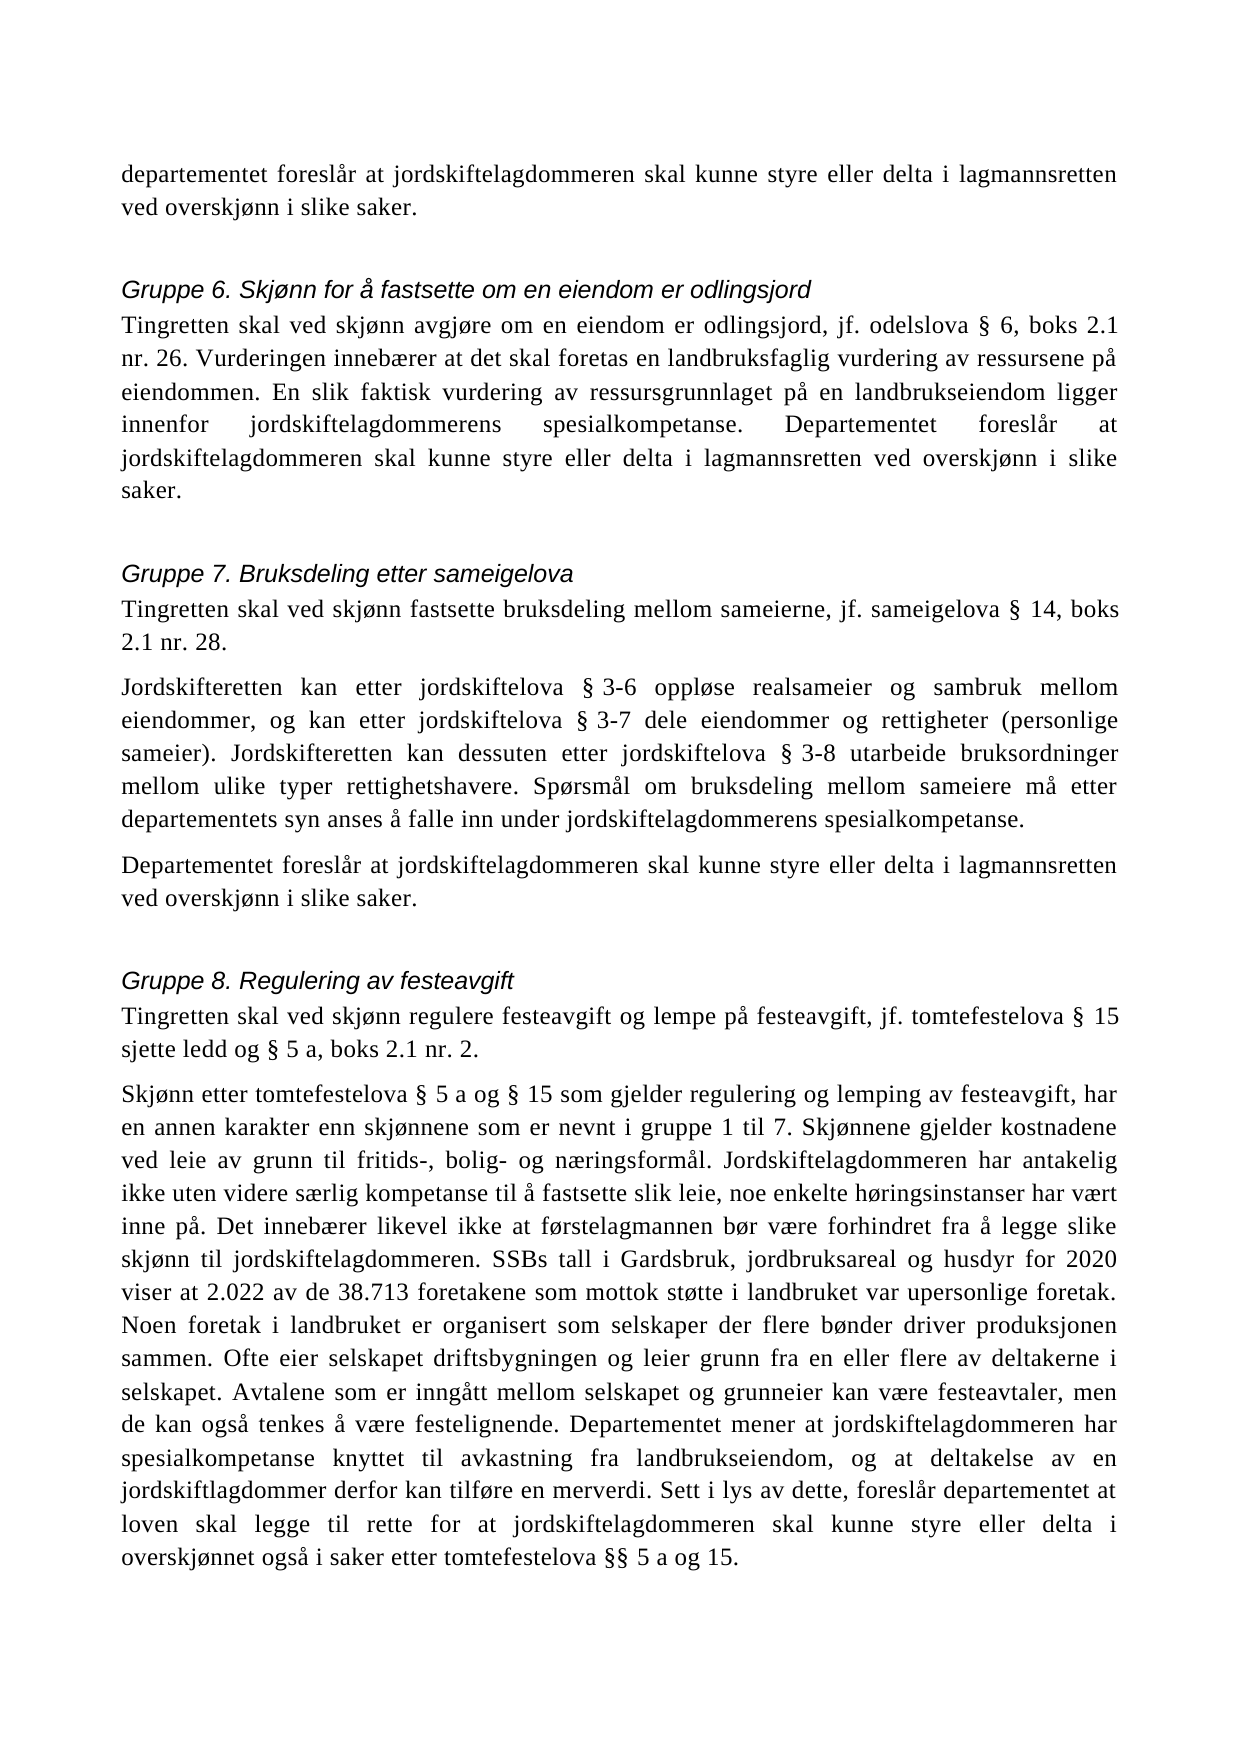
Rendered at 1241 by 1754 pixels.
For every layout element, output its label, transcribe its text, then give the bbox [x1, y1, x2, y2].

text Departementet foreslår at jordskiftelagdommeren skal kunne styre eller delta i lagmannsretten ved overskjønn i slike saker. [121, 850, 1119, 912]
text Gruppe 6. Skjønn for å fastsette om en eiendom er odlingsjord [121, 276, 1119, 304]
text Tingretten skal ved skjønn fastsette bruksdeling mellom sameierne, jf. sameigelova § 14, boks 2.1 nr. 28. [121, 594, 1119, 655]
text Gruppe 7. Bruksdeling etter sameigelova [121, 559, 1119, 587]
text Tingretten skal ved skjønn avgjøre om en eiendom er odlingsjord, jf. odelslova § 6, boks 2.1 nr. 26. Vurderingen innebærer at det skal foretas en landbruksfaglig vurdering av ressursene på eiendommen. En slik faktisk vurdering av ressursgrunnlaget på en landbrukseiendom ligger innenfor jordskiftelagdommerens spesialkompetanse. Departementet foreslår at jordskiftelagdommeren skal kunne styre eller delta i lagmannsretten ved overskjønn i slike saker. [121, 311, 1119, 504]
text Skjønn etter tomtefestelova § 5 a og § 15 som gjelder regulering og lemping av festeavgift, har en annen karakter enn skjønnene som er nevnt i gruppe 1 til 7. Skjønnene gjelder kostnadene ved leie av grunn til fritids-, bolig- og næringsformål. Jordskiftelagdommeren har antakelig ikke uten videre særlig kompetanse til å fastsette slik leie, noe enkelte høringsinstanser har vært inne på. Det innebærer likevel ikke at førstelagmannen bør være forhindret fra å legge slike skjønn til jordskiftelagdommeren. SSBs tall i Gardsbruk, jordbruksareal og husdyr for 2020 viser at 2.022 av de 38.713 foretakene som mottok støtte i landbruket var upersonlige foretak. Noen foretak i landbruket er organisert som selskaper der flere bønder driver produksjonen sammen. Ofte eier selskapet driftsbygningen og leier grunn fra en eller flere av deltakerne i selskapet. Avtalene som er inngått mellom selskapet og grunneier kan være festeavtaler, men de kan også tenkes å være festelignende. Departementet mener at jordskiftelagdommeren har spesialkompetanse knyttet til avkastning fra landbrukseiendom, og at deltakelse av en jordskiftlagdommer derfor kan tilføre en merverdi. Sett i lys av dette, foreslår departementet at loven skal legge til rette for at jordskiftelagdommeren skal kunne styre eller delta i overskjønnet også i saker etter tomtefestelova §§ 5 a og 15. [121, 1079, 1119, 1570]
text Jordskifteretten kan etter jordskiftelova § 3-6 oppløse realsameier og sambruk mellom eiendommer, og kan etter jordskiftelova § 3-7 dele eiendommer og rettigheter (personlige sameier). Jordskifteretten kan dessuten etter jordskiftelova § 3-8 utarbeide bruksordninger mellom ulike typer rettighetshavere. Spørsmål om bruksdeling mellom sameiere må etter departementets syn anses å falle inn under jordskiftelagdommerens spesialkompetanse. [121, 672, 1119, 833]
text Tingretten skal ved skjønn regulere festeavgift og lempe på festeavgift, jf. tomtefestelova § 15 sjette ledd og § 5 a, boks 2.1 nr. 2. [121, 1001, 1119, 1063]
text Gruppe 8. Regulering av festeavgift [121, 966, 1119, 994]
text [121, 159, 1119, 221]
